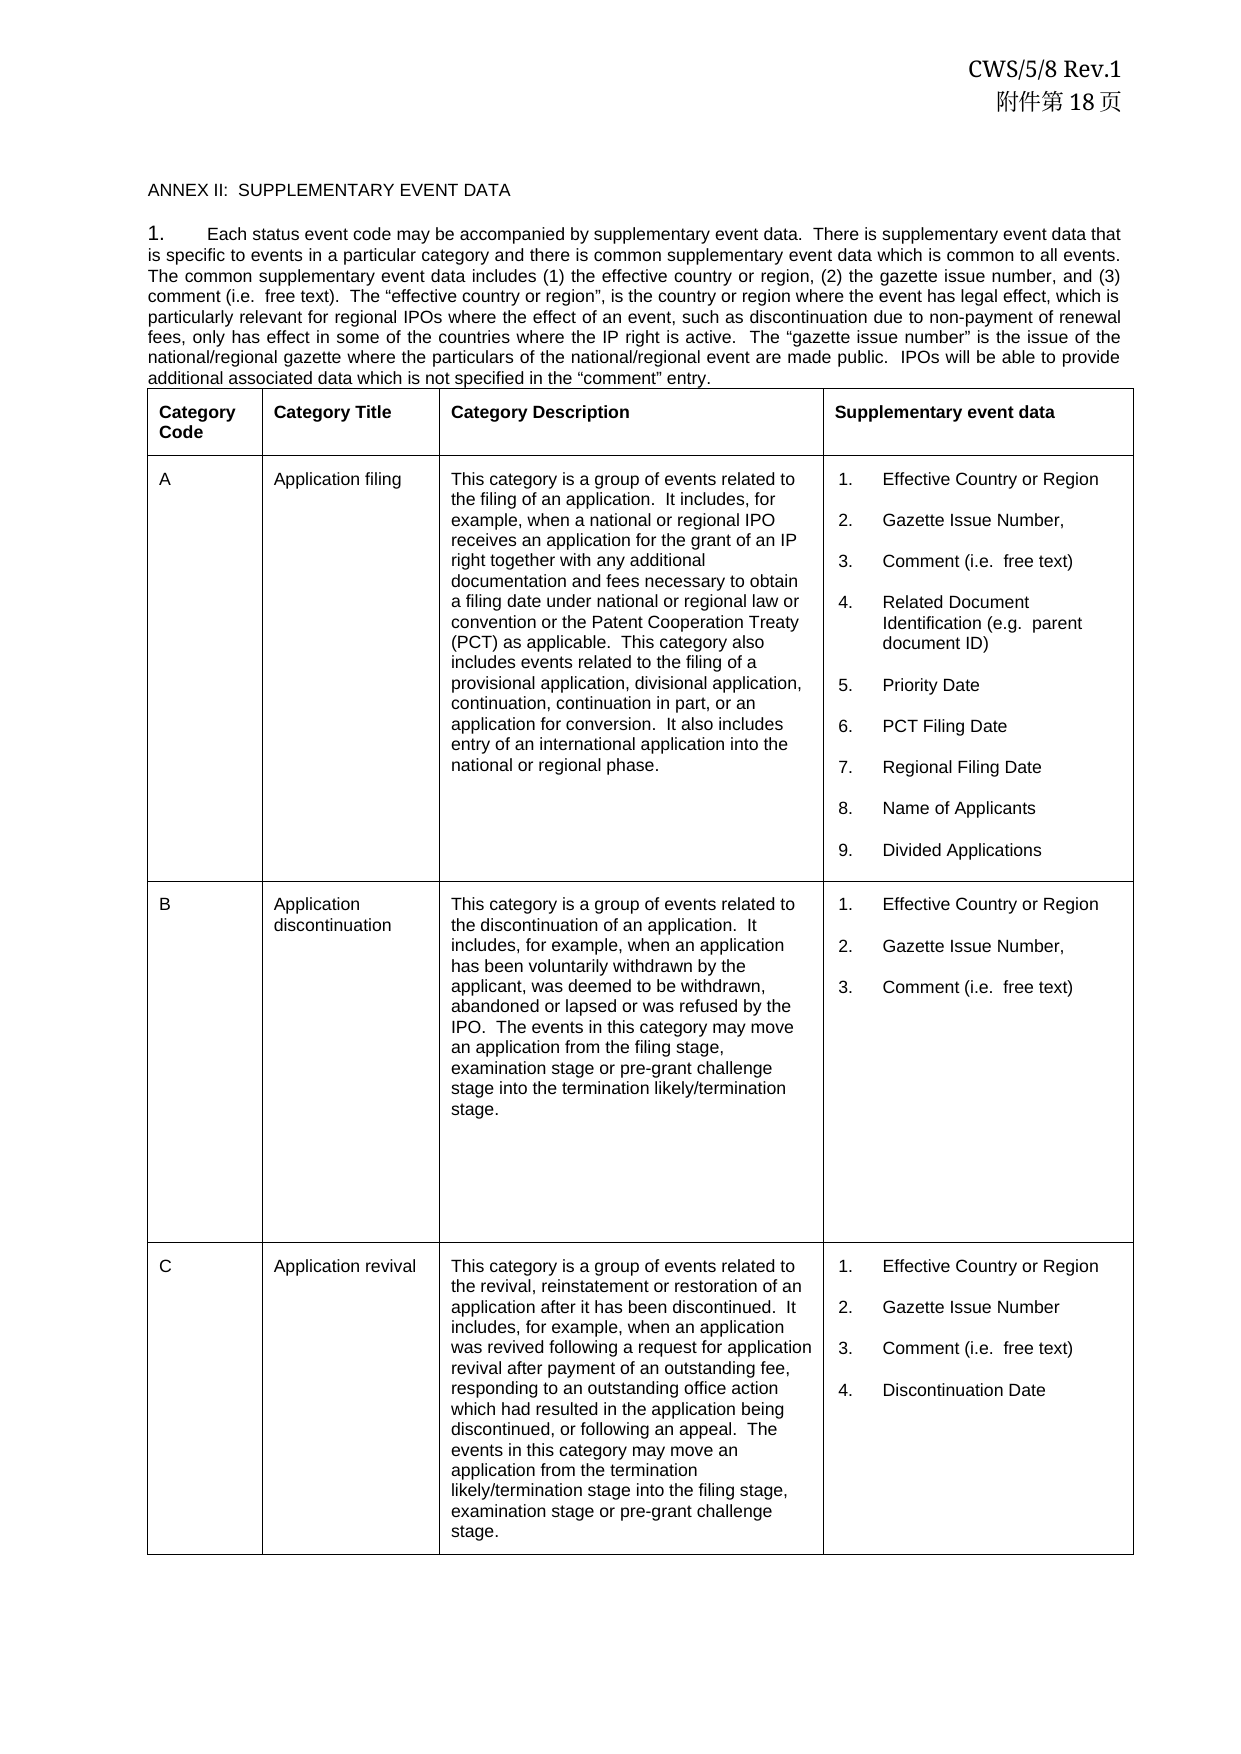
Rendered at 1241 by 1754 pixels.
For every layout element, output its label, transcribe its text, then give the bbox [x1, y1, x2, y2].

table_cell Application discontinuation [263, 882, 439, 1242]
table_header Category Title [263, 389, 439, 455]
table_cell Effective Country or Region Gazette Issue Number, Comment (i.e. free text) [824, 882, 1133, 1242]
table_cell This category is a group of events related to the discontinuation of an application. It includes, for example, when an application has been voluntarily withdrawn by the applicant, was deemed to be withdrawn, abandoned or lapsed or was refused by the IPO. The events in this category may move an application from the filing stage, examination stage or pre-grant challenge stage into the termination likely/termination stage. [440, 882, 823, 1242]
table_header Supplementary event data [824, 389, 1133, 455]
table_cell A [148, 456, 262, 881]
subtitle ANNEX II: Supplementary event data [148, 180, 1122, 200]
table_cell Effective Country or Region Gazette Issue Number Comment (i.e. free text) Discontinuation Date [824, 1243, 1133, 1554]
table_header Category Description [440, 389, 823, 455]
list Each status event code may be accompanied by supplementary event data. There is supplementary event data that is specific to events in a particular category and there is common supplementary event data which is common to all events. The common supplementary event data includes (1) the effective country or region, (2) the gazette issue number, and (3) comment (i.e. free text). The “effective country or region”, is the country or region where the event has legal effect, which is particularly relevant for regional IPOs where the effect of an event, such as discontinuation due to non-payment of renewal fees, only has effect in some of the countries where the IP right is active. The “gazette issue number” is the issue of the national/regional gazette where the particulars of the national/regional event are made public. IPOs will be able to provide additional associated data which is not specified in the “comment” entry. [147, 221, 1122, 388]
table_cell Application revival [263, 1243, 439, 1554]
table_cell This category is a group of events related to the filing of an application. It includes, for example, when a national or regional IPO receives an application for the grant of an IP right together with any additional documentation and fees necessary to obtain a filing date under national or regional law or convention or the Patent Cooperation Treaty (PCT) as applicable. This category also includes events related to the filing of a provisional application, divisional application, continuation, continuation in part, or an application for conversion. It also includes entry of an international application into the national or regional phase. [440, 456, 823, 881]
table_cell Effective Country or Region Gazette Issue Number, Comment (i.e. free text) Related Document Identification (e.g. parent document ID) Priority Date PCT Filing Date Regional Filing Date Name of Applicants Divided Applications [824, 456, 1133, 881]
table_cell This category is a group of events related to the revival, reinstatement or restoration of an application after it has been discontinued. It includes, for example, when an application was revived following a request for application revival after payment of an outstanding fee, responding to an outstanding office action which had resulted in the application being discontinued, or following an appeal. The events in this category may move an application from the termination likely/termination stage into the filing stage, examination stage or pre-grant challenge stage. [440, 1243, 823, 1554]
table_cell C [148, 1243, 262, 1554]
table_cell B [148, 882, 262, 1242]
table_header Category Code [148, 389, 262, 455]
table_cell Application filing [263, 456, 439, 881]
